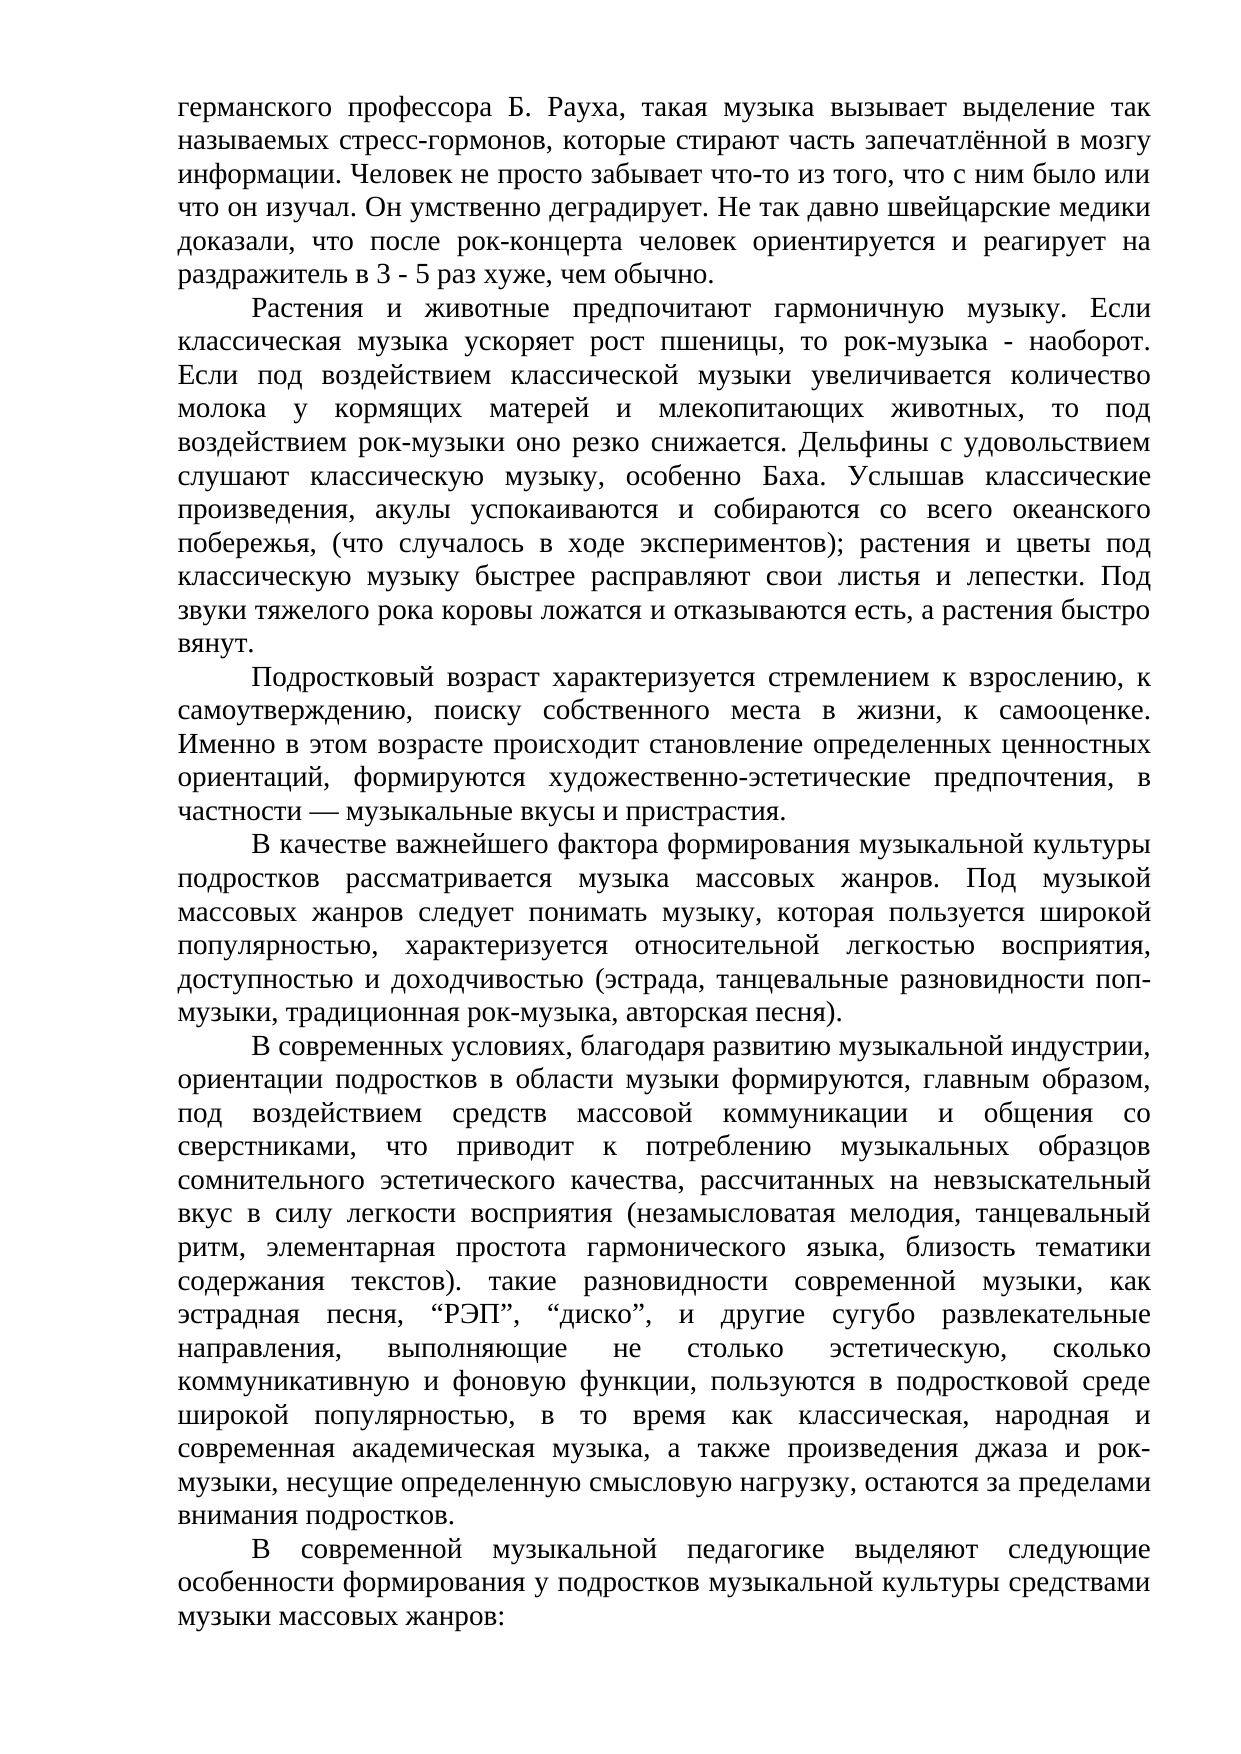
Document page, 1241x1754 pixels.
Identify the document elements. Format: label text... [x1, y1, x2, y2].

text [177, 89, 1152, 290]
text Растения и животные предпочитают гармоничную музыку. Если классическая музыка ускоряет рост пшеницы, то рок-музыка - наоборот. Если под воздействием классической музыки увеличивается количество молока у кормящих матерей и млекопитающих животных, то под воздействием рок-музыки оно резко снижается. Дельфины с удовольствием слушают классическую музыку, особенно Баха. Услышав классические произведения, акулы успокаиваются и собираются со всего океанского побережья, (что случалось в ходе экспериментов); растения и цветы под классическую музыку быстрее расправляют свои листья и лепестки. Под звуки тяжелого рока коровы ложатся и отказываются есть, а растения быстро вянут. [177, 290, 1152, 659]
text Подростковый возраст характеризуется стремлением к взрослению, к самоутверждению, поиску собственного места в жизни, к самооценке. Именно в этом возрасте происходит становление определенных ценностных ориентаций, формируются художественно-эстетические предпочтения, в частности — музыкальные вкусы и пристрастия. [177, 659, 1152, 827]
text В современной музыкальной педагогике выделяют следующие особенности формирования у подростков музыкальной культуры средствами музыки массовых жанров: [177, 1531, 1152, 1632]
text В качестве важнейшего фактора формирования музыкальной культуры подростков рассматривается музыка массовых жанров. Под музыкой массовых жанров следует понимать музыку, которая пользуется широкой популярностью, характеризуется относительной легкостью восприятия, доступностью и доходчивостью (эстрада, танцевальные разновидности поп-музыки, традиционная рок-музыка, авторская песня). [177, 827, 1152, 1028]
text В современных условиях, благодаря развитию музыкальной индустрии, ориентации подростков в области музыки формируются, главным образом, под воздействием средств массовой коммуникации и общения со сверстниками, что приводит к потреблению музыкальных образцов сомнительного эстетического качества, рассчитанных на невзыскательный вкус в силу легкости восприятия (незамысловатая мелодия, танцевальный ритм, элементарная простота гармонического языка, близость тематики содержания текстов). такие разновидности современной музыки, как эстрадная песня, “РЭП”, “диско”, и другие сугубо развлекательные направления, выполняющие не столько эстетическую, сколько коммуникативную и фоновую функции, пользуются в подростковой среде широкой популярностью, в то время как классическая, народная и современная академическая музыка, а также произведения джаза и рок-музыки, несущие определенную смысловую нагрузку, остаются за пределами внимания подростков. [177, 1028, 1152, 1531]
